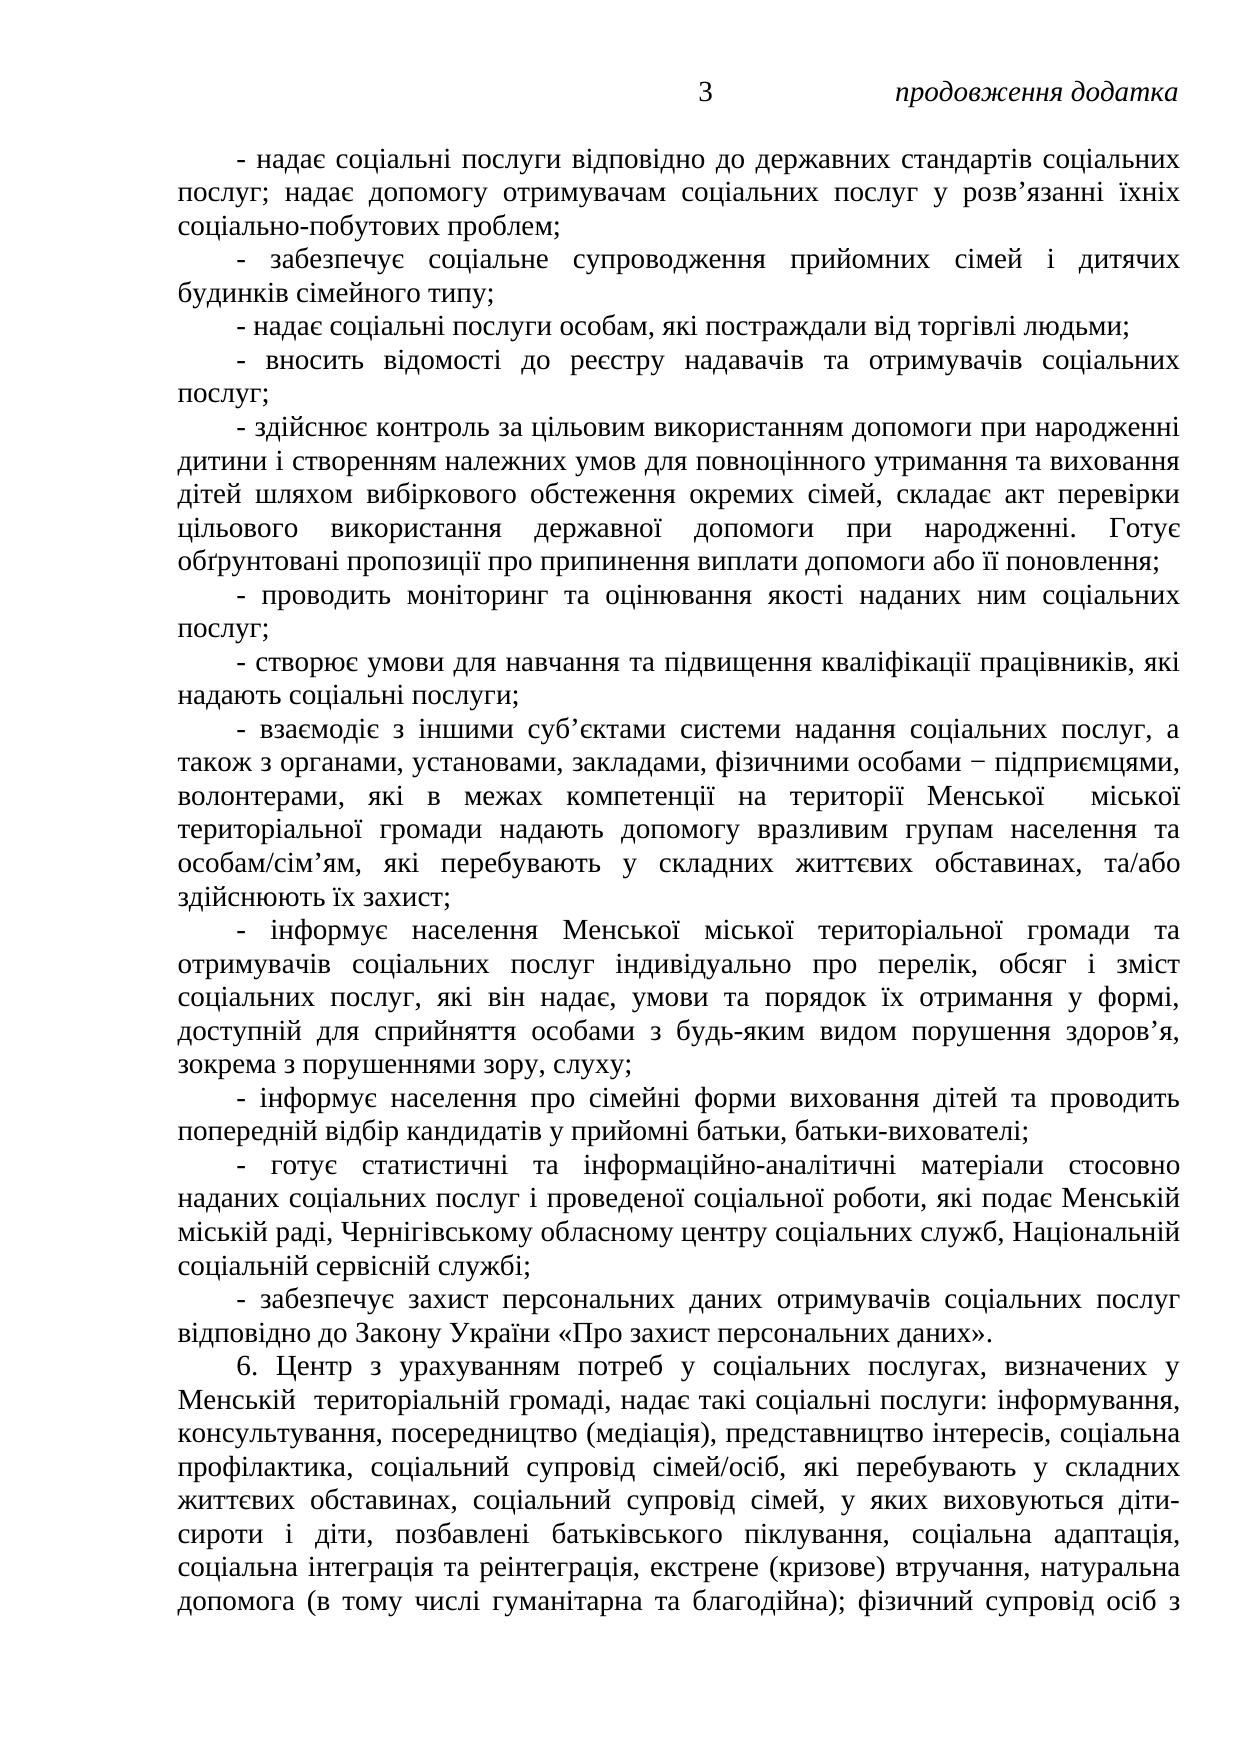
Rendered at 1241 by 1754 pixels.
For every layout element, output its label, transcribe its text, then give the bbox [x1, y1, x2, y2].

text - проводить моніторинг та оцінювання якості наданих ним соціальних послуг; [177, 577, 1181, 644]
text - здійснює контроль за цільовим використанням допомоги при народженні дитини і створенням належних умов для повноцінного утримання та виховання дітей шляхом вибіркового обстеження окремих сімей, складає акт перевірки цільового використання державної допомоги при народженні. Готує обґрунтовані пропозиції про припинення виплати допомоги або її поновлення; [177, 409, 1181, 577]
text - надає соціальні послуги особам, які постраждали від торгівлі людьми; [177, 308, 1181, 342]
text - надає соціальні послуги відповідно до державних стандартів соціальних послуг; надає допомогу отримувачам соціальних послуг у розв’язанні їхніх соціально-побутових проблем; [177, 141, 1181, 241]
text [177, 1348, 1181, 1617]
text - інформує населення про сімейні форми виховання дітей та проводить попередній відбір кандидатів у прийомні батьки, батьки-вихователі; [177, 1080, 1181, 1147]
text - взаємодіє з іншими суб’єктами системи надання соціальних послуг, а також з органами, установами, закладами, фізичними особами − підприємцями, волонтерами, які в межах компетенції на території Менської міської територіальної громади надають допомогу вразливим групам населення та особам/сім’ям, які перебувають у складних життєвих обставинах, та/або здійснюють їх захист; [177, 711, 1181, 912]
text - забезпечує захист персональних даних отримувачів соціальних послуг відповідно до Закону України «Про захист персональних даних». [177, 1281, 1181, 1348]
text - забезпечує соціальне супроводження прийомних сімей і дитячих будинків сімейного типу; [177, 241, 1181, 308]
text - створює умови для навчання та підвищення кваліфікації працівників, які надають соціальні послуги; [177, 644, 1181, 711]
text - вносить відомості до реєстру надавачів та отримувачів соціальних послуг; [177, 342, 1181, 409]
text - готує статистичні та інформаційно-аналітичні матеріали стосовно наданих соціальних послуг і проведеної соціальної роботи, які подає Менській міській раді, Чернігівському обласному центру соціальних служб, Національній соціальній сервісній службі; [177, 1147, 1181, 1281]
text - інформує населення Менської міської територіальної громади та отримувачів соціальних послуг індивідуально про перелік, обсяг і зміст соціальних послуг, які він надає, умови та порядок їх отримання у формі, доступній для сприйняття особами з будь-яким видом порушення здоров’я, зокрема з порушеннями зору, слуху; [177, 912, 1181, 1080]
